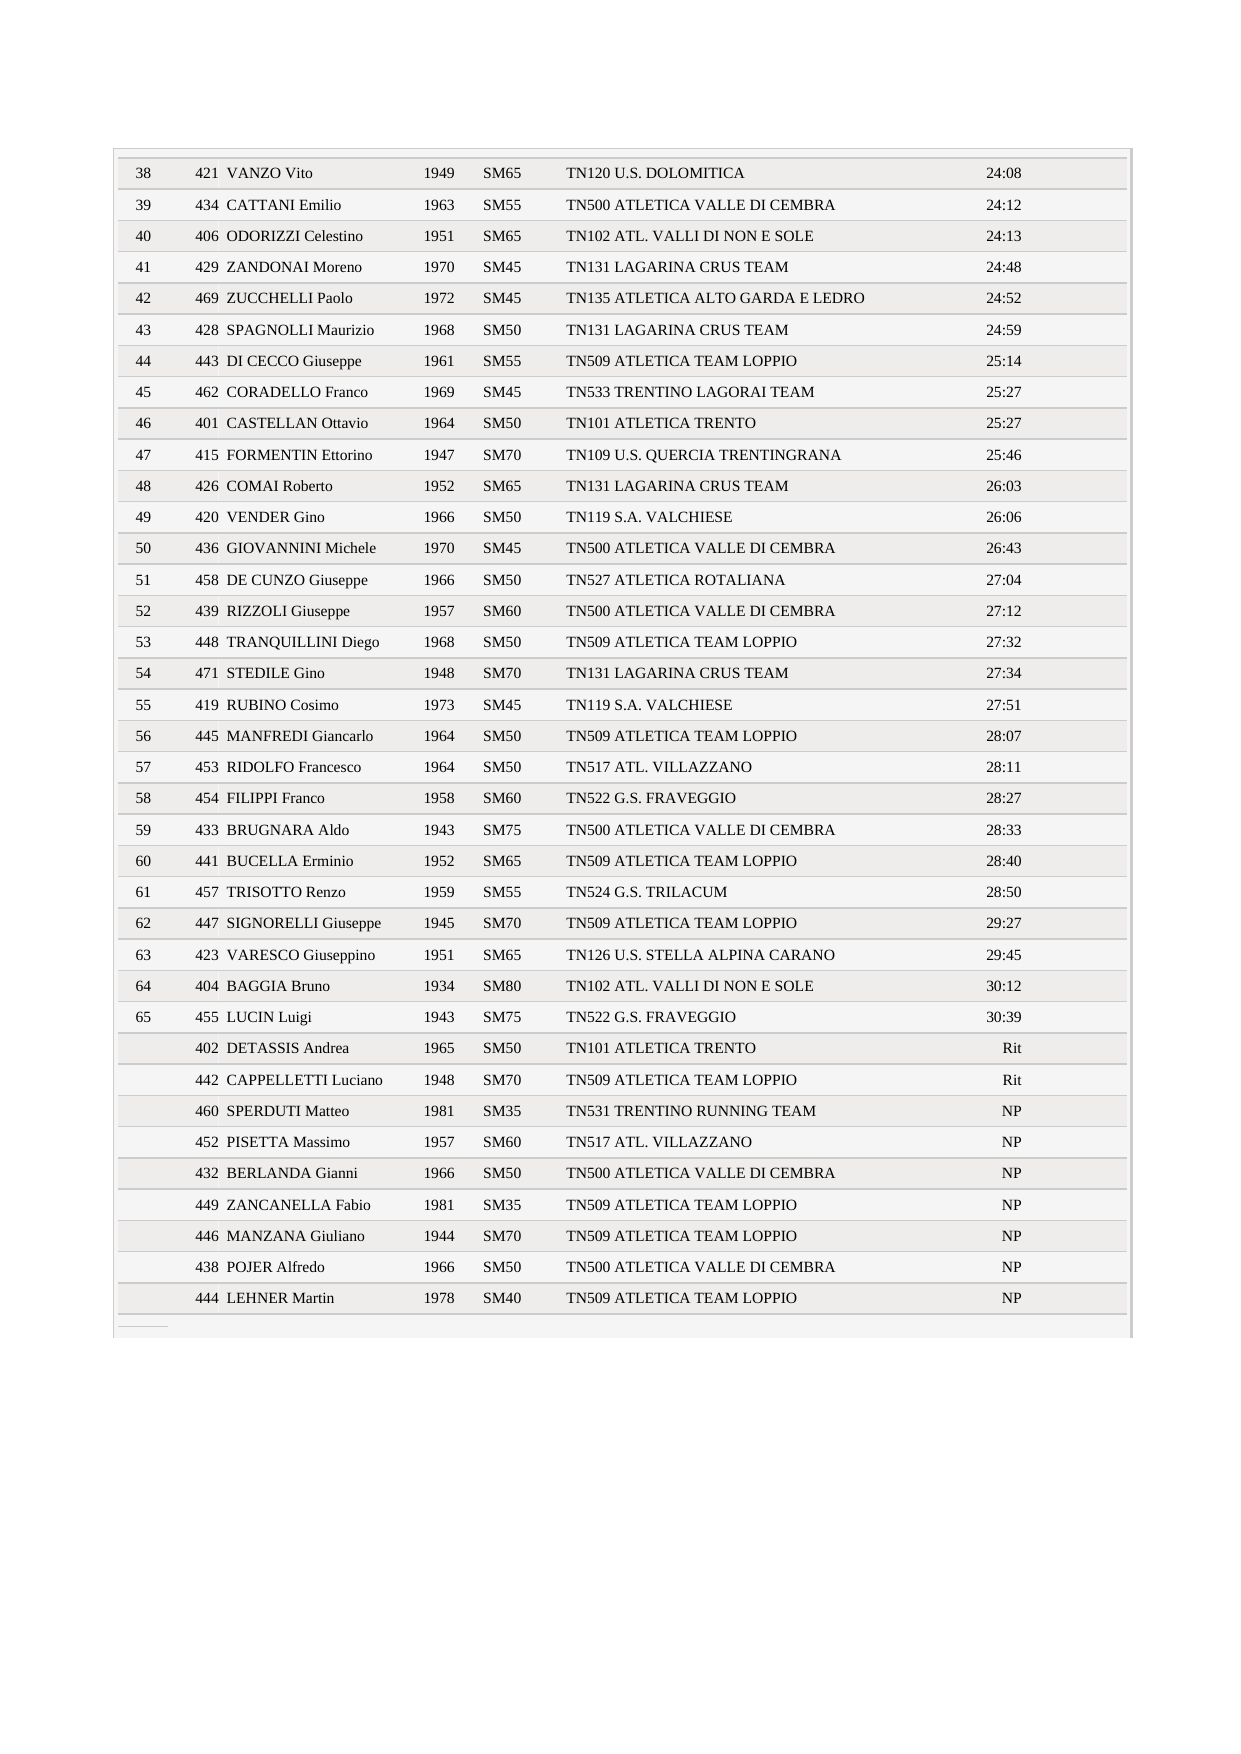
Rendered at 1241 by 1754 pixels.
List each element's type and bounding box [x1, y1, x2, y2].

table_header [114, 149, 1130, 1338]
